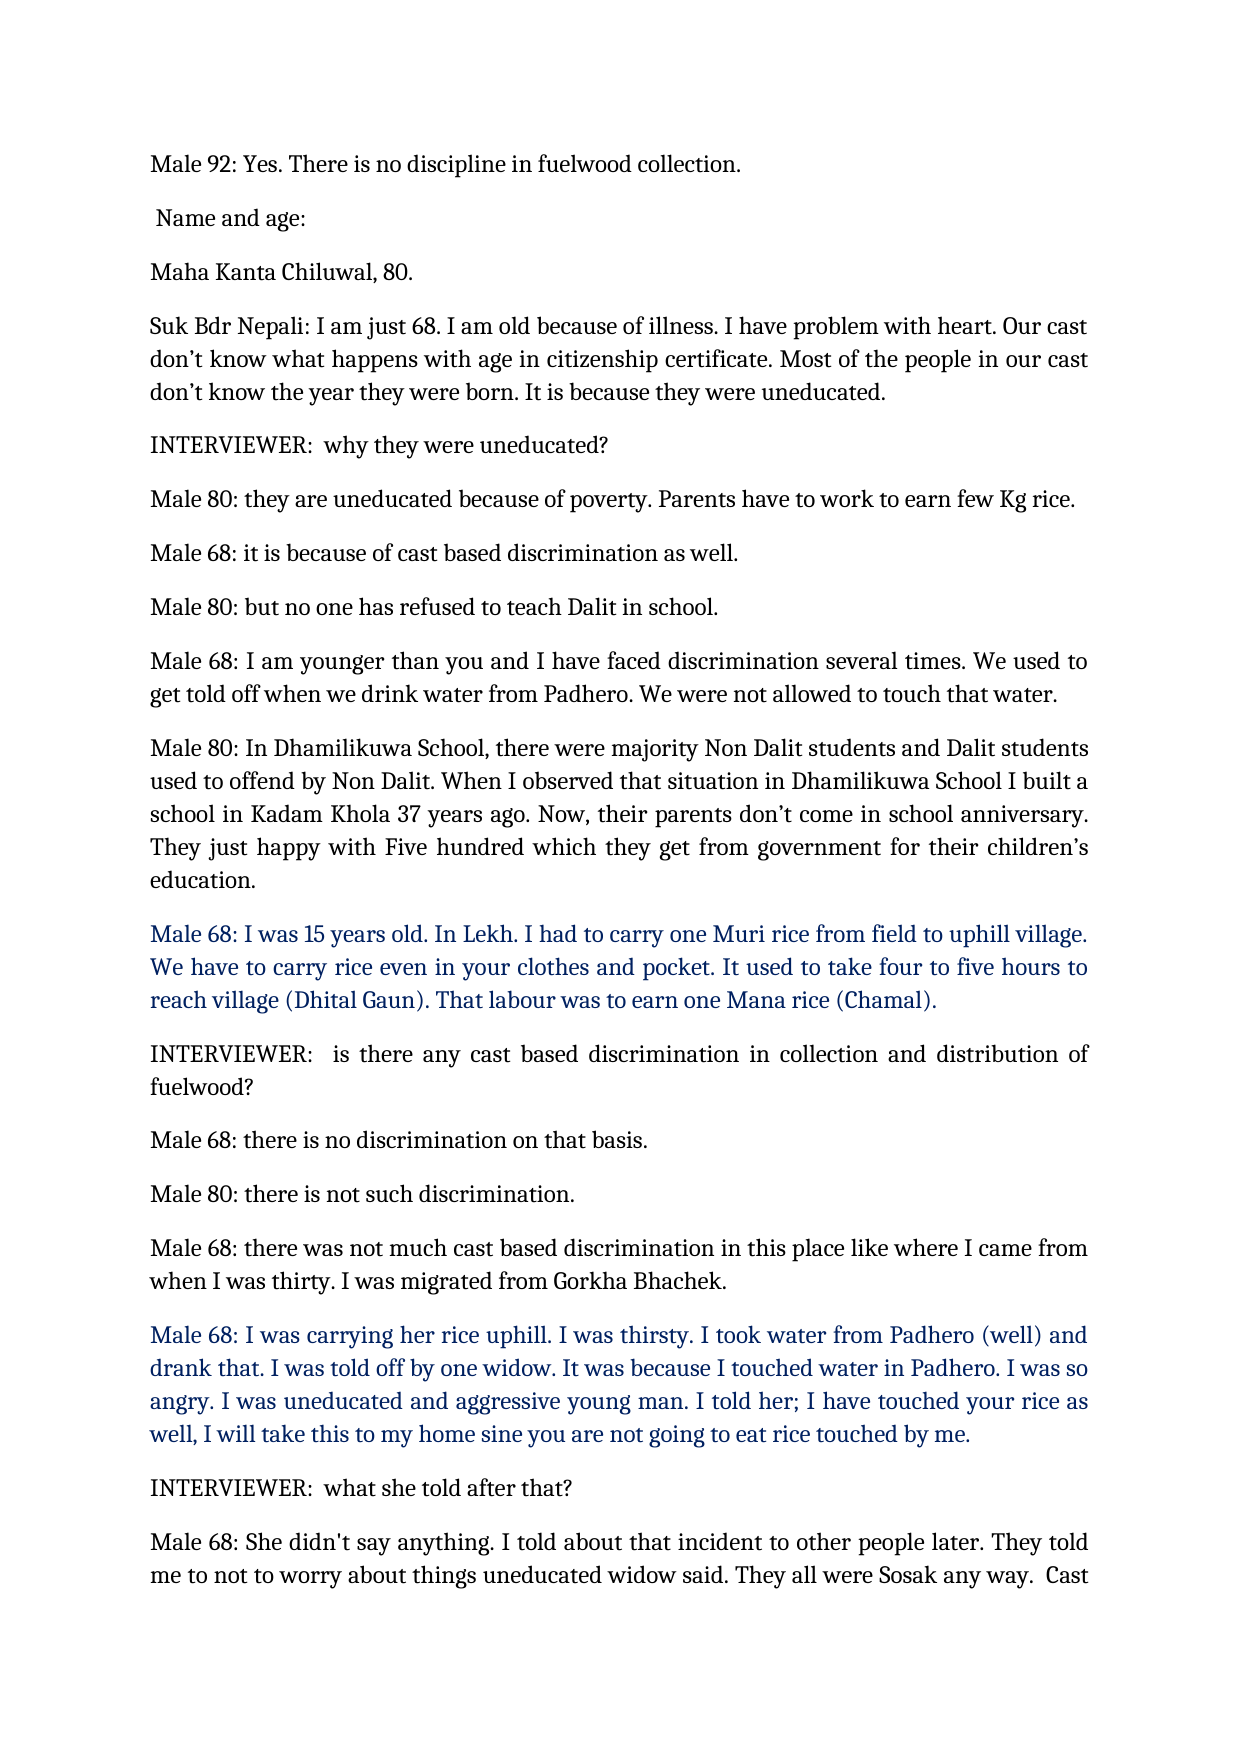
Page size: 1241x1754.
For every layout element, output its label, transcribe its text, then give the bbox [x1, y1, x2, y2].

text Male 68: it is because of cast based discrimination as well. [150, 539, 1090, 568]
text Maha Kanta Chiluwal, 80. [150, 258, 1090, 286]
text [150, 1528, 1090, 1589]
text Male 80: In Dhamilikuwa School, there were majority Non Dalit students and Dalit students used to offend by Non Dalit. When I observed that situation in Dhamilikuwa School I built a school in Kadam Khola 37 years ago. Now, their parents don’t come in school anniversary. They just happy with Five hundred which they get from government for their children’s education. [150, 734, 1090, 894]
text Male 68: there is no discrimination on that basis. [150, 1126, 1090, 1155]
text Name and age: [150, 204, 1090, 233]
text Male 68: there was not much cast based discrimination in this place like where I came from when I was thirty. I was migrated from Gorkha Bhachek. [150, 1234, 1090, 1296]
text INTERVIEWER: why they were uneducated? [150, 431, 1090, 460]
text Male 80: they are uneducated because of poverty. Parents have to work to earn few Kg rice. [150, 485, 1090, 514]
text Male 80: but no one has refused to teach Dalit in school. [150, 593, 1090, 622]
text Male 92: Yes. There is no discipline in fuelwood collection. [150, 150, 1090, 179]
text INTERVIEWER: what she told after that? [150, 1474, 1090, 1503]
text Male 68: I was carrying her rice uphill. I was thirsty. I took water from Padhero (well) and drank that. I was told off by one widow. It was because I touched water in Padhero. I was so angry. I was uneducated and aggressive young man. I told her; I have touched your rice as well, I will take this to my home sine you are not going to eat rice touched by me. [150, 1321, 1090, 1449]
text Male 68: I am younger than you and I have faced discrimination several times. We used to get told off when we drink water from Padhero. We were not allowed to touch that water. [150, 647, 1090, 709]
text Male 80: there is not such discrimination. [150, 1180, 1090, 1209]
text INTERVIEWER: is there any cast based discrimination in collection and distribution of fuelwood? [150, 1039, 1090, 1101]
text Male 68: I was 15 years old. In Lekh. I had to carry one Muri rice from field to uphill village. We have to carry rice even in your clothes and pocket. It used to take four to five hours to reach village (Dhital Gaun). That labour was to earn one Mana rice (Chamal). [150, 920, 1090, 1014]
text Suk Bdr Nepali: I am just 68. I am old because of illness. I have problem with heart. Our cast don’t know what happens with age in citizenship certificate. Most of the people in our cast don’t know the year they were born. It is because they were uneducated. [150, 312, 1090, 406]
